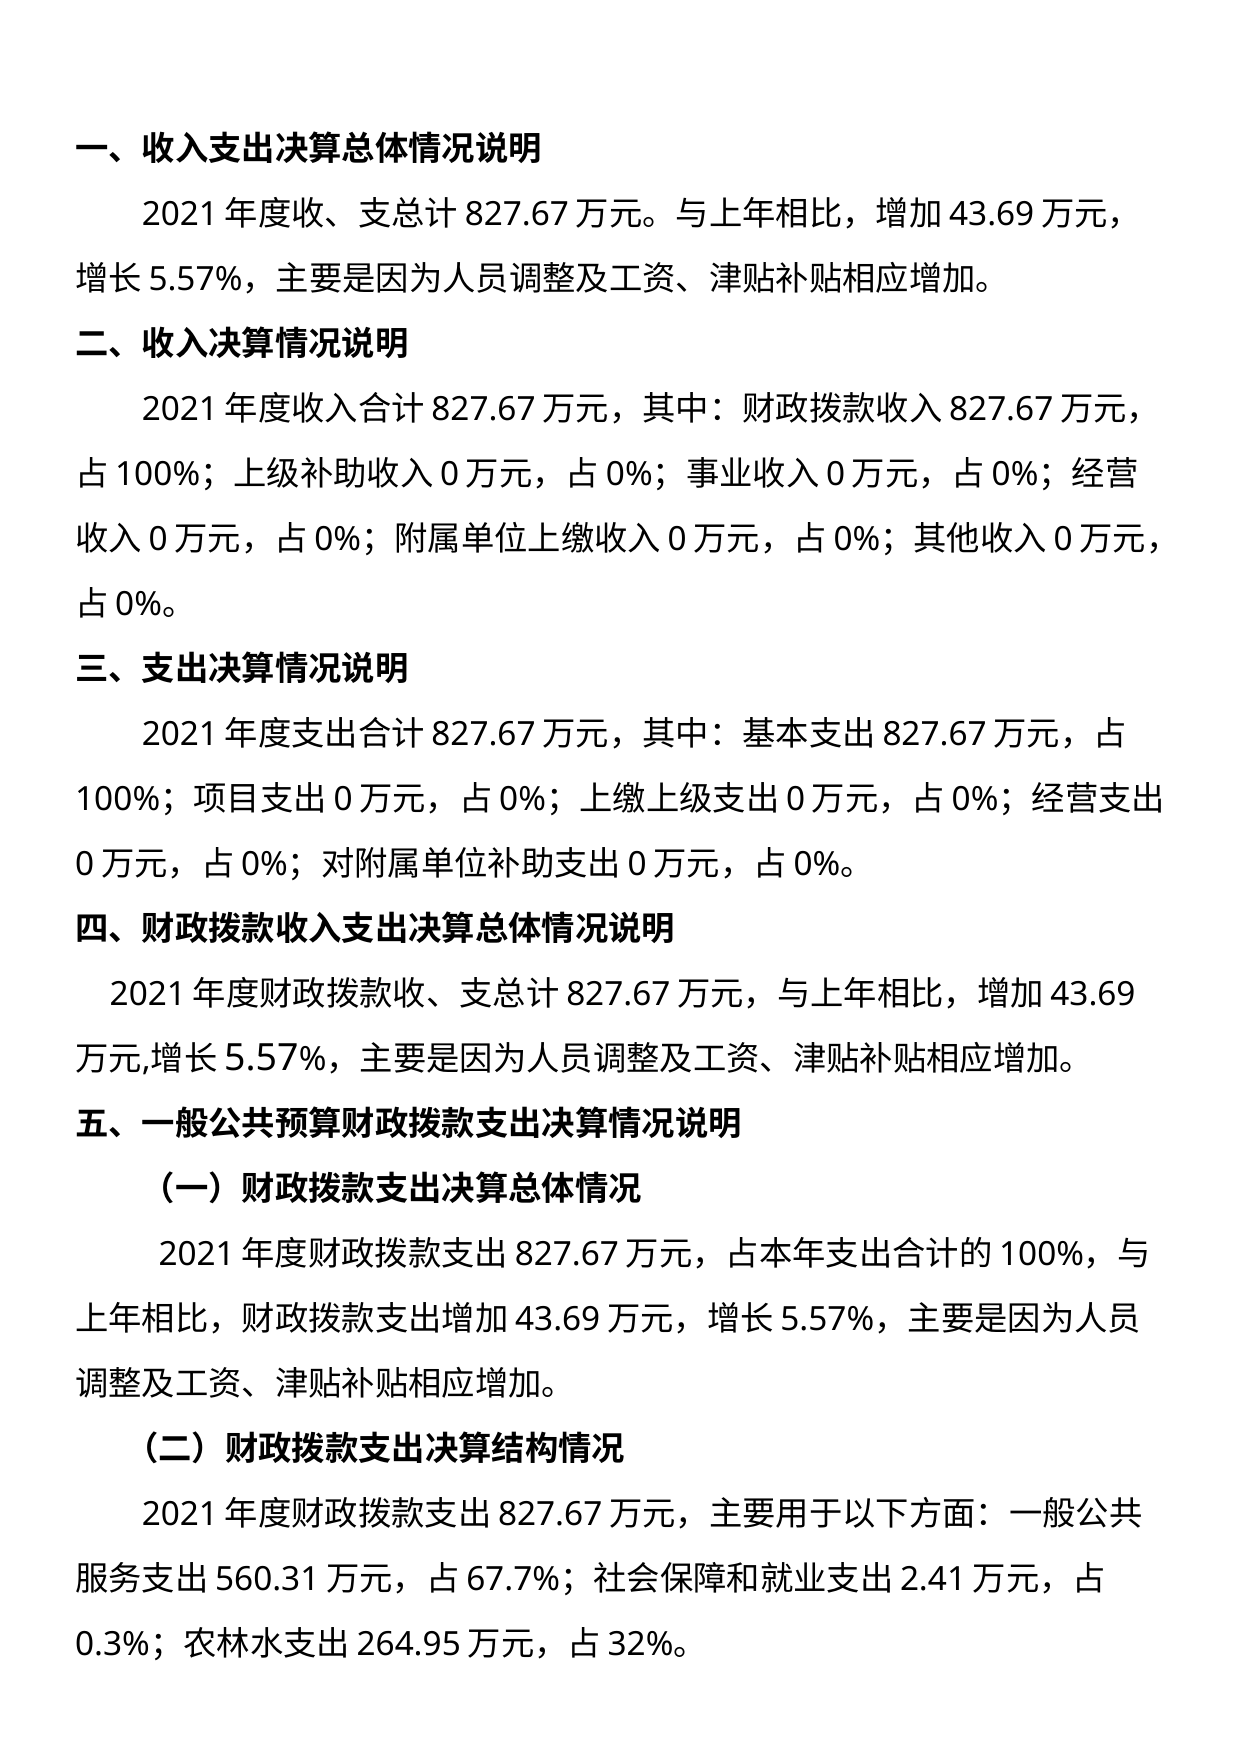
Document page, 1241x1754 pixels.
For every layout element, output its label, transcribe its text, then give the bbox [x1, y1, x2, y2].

text 二、收入决算情况说明 [75, 308, 1165, 373]
text （一）财政拨款支出决算总体情况 [75, 1153, 1165, 1218]
text （二）财政拨款支出决算结构情况 [75, 1413, 1165, 1478]
text 五、一般公共预算财政拨款支出决算情况说明 [75, 1088, 1165, 1153]
text 2021年度收入合计827.67万元，其中：财政拨款收入827.67万元，占100%；上级补助收入0万元，占0%；事业收入0万元，占0%；经营收入0万元，占0%；附属单位上缴收入0万元，占0%；其他收入0万元，占0%。 [75, 373, 1165, 633]
text 2021年度财政拨款收、支总计827.67万元，与上年相比，增加43.69万元,增长5.57%，主要是因为人员调整及工资、津贴补贴相应增加。 [75, 958, 1165, 1088]
text 2021年度财政拨款支出827.67万元，占本年支出合计的100%，与上年相比，财政拨款支出增加43.69万元，增长5.57%，主要是因为人员调整及工资、津贴补贴相应增加。 [75, 1218, 1165, 1413]
text 2021年度收、支总计827.67万元。与上年相比，增加43.69万元，增长5.57%，主要是因为人员调整及工资、津贴补贴相应增加。 [75, 178, 1165, 308]
text 2021年度财政拨款支出827.67万元，主要用于以下方面：一般公共服务支出560.31万元，占67.7%；社会保障和就业支出2.41万元，占0.3%；农林水支出264.95万元，占32%。 [75, 1478, 1165, 1673]
text 四、财政拨款收入支出决算总体情况说明 [75, 893, 1165, 958]
text 2021年度支出合计827.67万元，其中：基本支出827.67万元，占100%；项目支出0万元，占0%；上缴上级支出0万元，占0%；经营支出0万元，占0%；对附属单位补助支出0万元，占0%。 [75, 698, 1165, 893]
text 一、收入支出决算总体情况说明 [75, 113, 1165, 178]
text 三、支出决算情况说明 [75, 633, 1165, 698]
